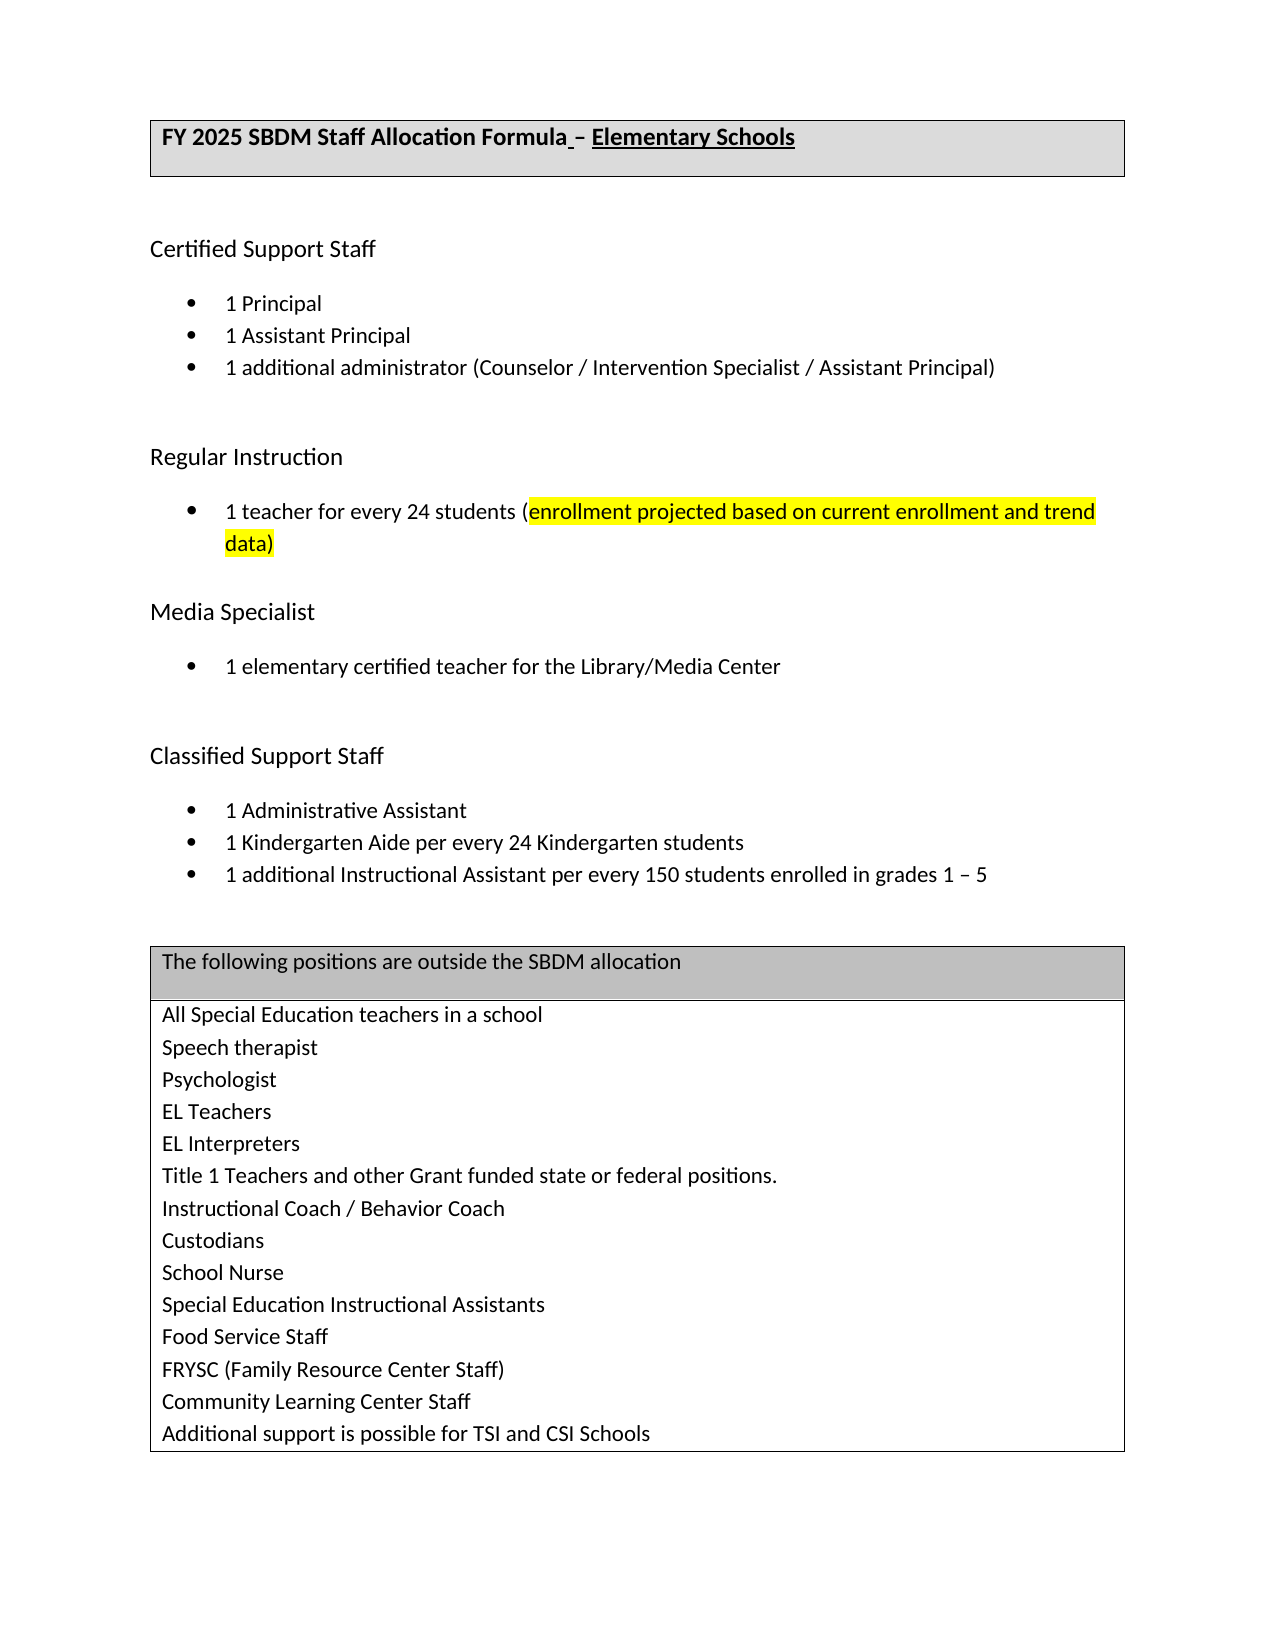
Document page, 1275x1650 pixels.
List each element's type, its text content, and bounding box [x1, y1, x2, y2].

list 1 Assistant Principal [187, 321, 1125, 349]
table_cell All Special Education teachers in a school Speech therapist Psychologist EL Teachers EL Interpreters Title 1 Teachers and other Grant funded state or federal positions. Instructional Coach / Behavior Coach Custodians School Nurse Special Education Instructional Assistants Food Service Staff FRYSC (Family Resource Center Staff) Community Learning Center Staff Additional support is possible for TSI and CSI Schools [151, 1001, 1124, 1451]
text Regular Instruction [150, 441, 1125, 472]
table_header The following positions are outside the SBDM allocation [151, 947, 1124, 999]
list 1 additional administrator (Counselor / Intervention Specialist / Assistant Principal) [187, 353, 1125, 381]
text Certified Support Staff [150, 233, 1125, 264]
text Classified Support Staff [150, 740, 1125, 771]
list 1 Administrative Assistant [187, 796, 1125, 824]
list 1 additional Instructional Assistant per every 150 students enrolled in grades 1 – 5 [187, 861, 1125, 889]
list 1 elementary certified teacher for the Library/Media Center [187, 652, 1125, 680]
list 1 teacher for every 24 students (enrollment projected based on current enrollment and trend data) [187, 497, 1125, 557]
table_header FY 2025 SBDM Staff Allocation Formula – Elementary Schools [151, 121, 1124, 176]
list 1 Kindergarten Aide per every 24 Kindergarten students [187, 828, 1125, 856]
text Media Specialist [150, 597, 1125, 627]
list 1 Principal [187, 289, 1125, 317]
